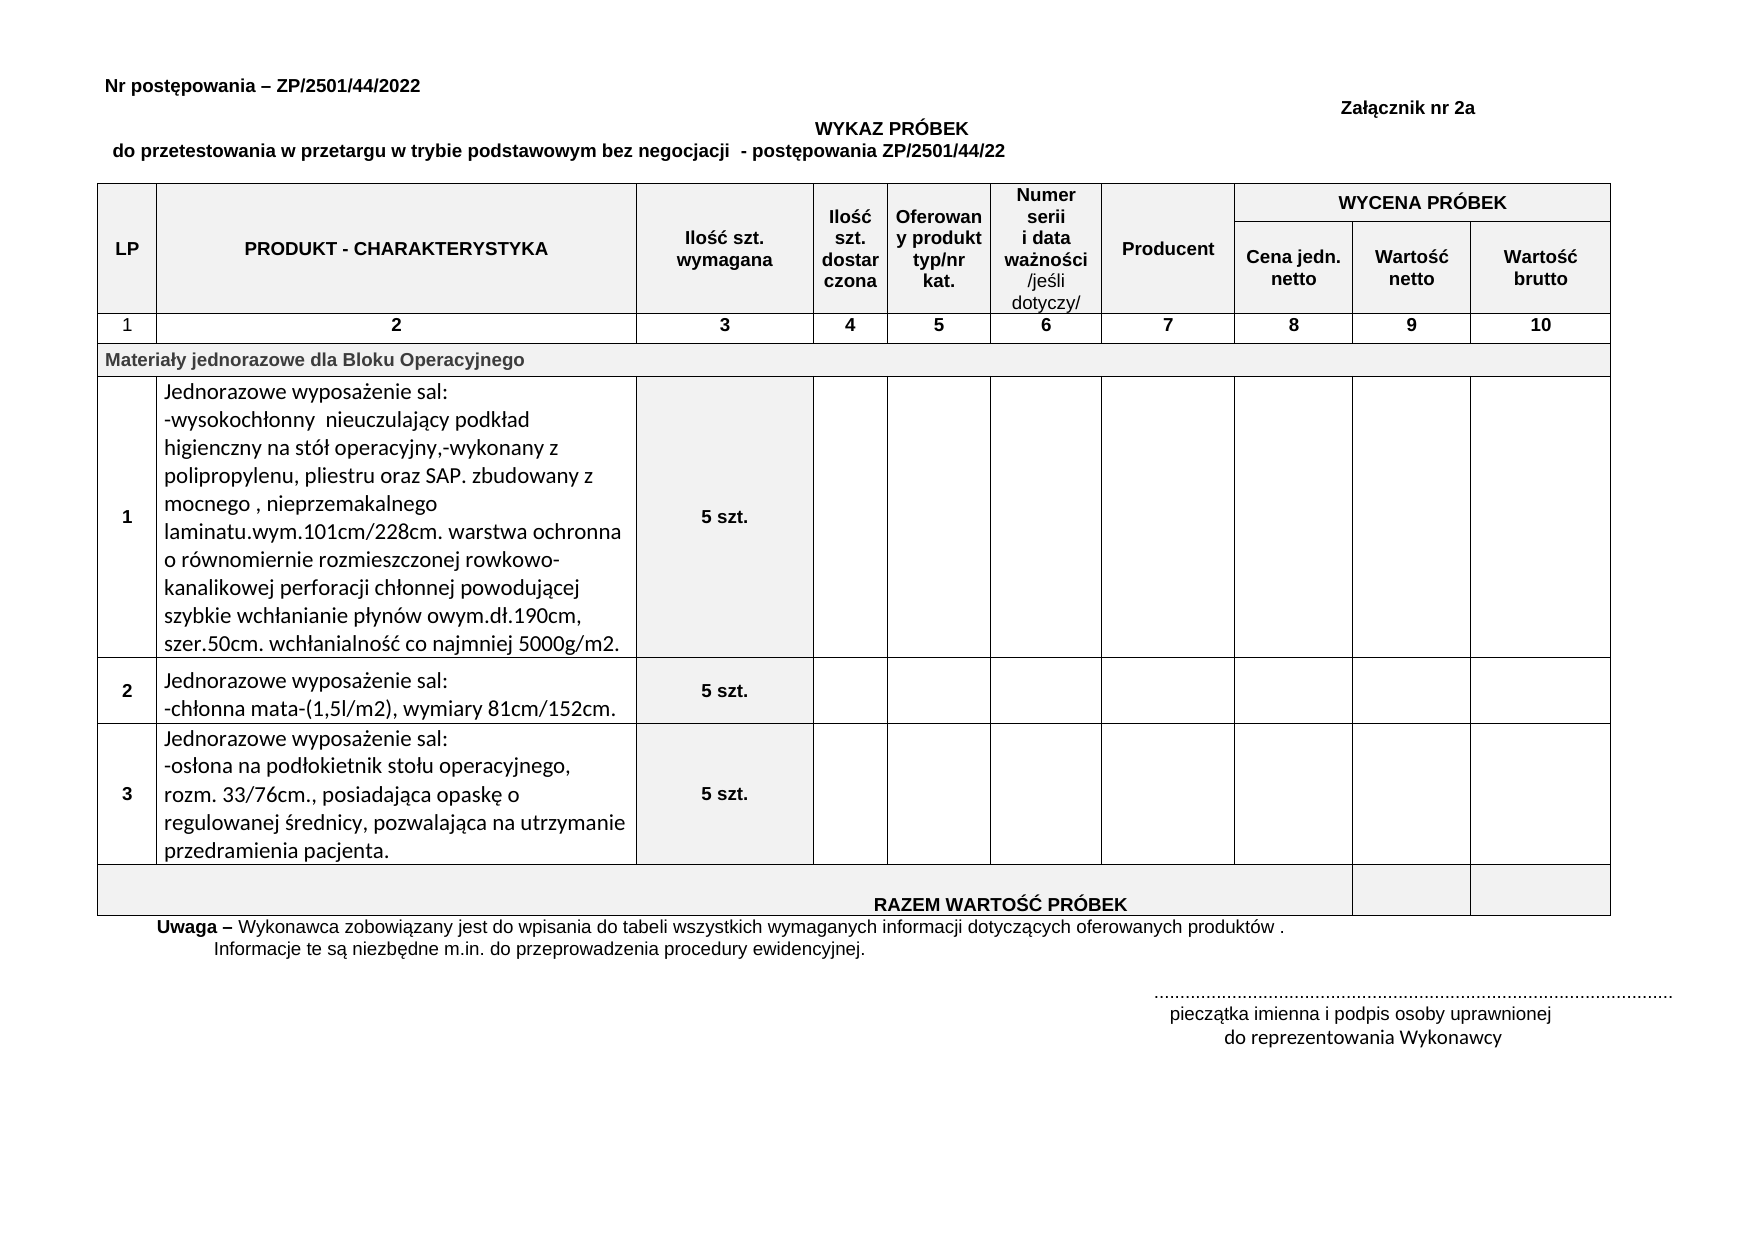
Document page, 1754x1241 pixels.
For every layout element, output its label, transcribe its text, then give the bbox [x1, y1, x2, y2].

table_cell [1471, 865, 1610, 915]
table_cell [1471, 658, 1610, 723]
table_cell 1 [98, 377, 156, 657]
table_cell [98, 865, 157, 915]
table_cell 5 [888, 314, 990, 343]
table_cell [888, 658, 990, 723]
text .................................................................................................... [104, 981, 1679, 1002]
table_cell 1 [98, 314, 156, 343]
table_cell 10 [1471, 314, 1610, 343]
text do reprezentowania Wykonawcy [104, 1024, 1679, 1049]
table_cell [814, 658, 887, 723]
table_cell [1353, 865, 1470, 915]
table_cell [1471, 724, 1610, 864]
table_cell [1353, 724, 1470, 864]
table_cell 3 [637, 314, 813, 343]
table_cell RAZEM WARTOŚĆ PRÓBEK [157, 865, 1352, 915]
table_cell [991, 377, 1101, 657]
table_cell [814, 377, 887, 657]
table_cell 5 szt. [637, 377, 813, 657]
table_cell [1471, 377, 1610, 657]
text do przetestowania w przetargu w trybie podstawowym bez negocjacji - postępowania ZP/2501/44/22 [112, 140, 1679, 161]
table_cell 2 [98, 658, 156, 723]
table_cell Wartość netto [1353, 222, 1470, 313]
table_cell [1353, 658, 1470, 723]
table_cell [1235, 724, 1352, 864]
table_header WYCENA PRÓBEK [1235, 184, 1610, 221]
table_cell Jednorazowe wyposażenie sal: -wysokochłonny nieuczulający podkład higienczny na stół operacyjny,-wykonany z polipropylenu, pliestru oraz SAP. zbudowany z mocnego , nieprzemakalnego laminatu.wym.101cm/228cm. warstwa ochronna o równomiernie rozmieszczonej rowkowo-kanalikowej perforacji chłonnej powodującej szybkie wchłanianie płynów owym.dł.190cm, szer.50cm. wchłanialność co najmniej 5000g/m2. [157, 377, 636, 657]
table_cell [1102, 377, 1234, 657]
table_cell 9 [1353, 314, 1470, 343]
table_cell [814, 724, 887, 864]
table_cell [1353, 377, 1470, 657]
table_cell [991, 658, 1101, 723]
table_cell 4 [814, 314, 887, 343]
table_header PRODUKT - CHARAKTERYSTYKA [157, 184, 636, 313]
text pieczątka imienna i podpis osoby uprawnionej [104, 1002, 1679, 1024]
table_cell [1235, 658, 1352, 723]
table_cell [991, 724, 1101, 864]
table_cell 5 szt. [637, 724, 813, 864]
table_cell [888, 724, 990, 864]
table_cell 2 [157, 314, 636, 343]
text WYKAZ PRÓBEK [104, 118, 1679, 140]
table_cell [1102, 658, 1234, 723]
table_cell Materiały jednorazowe dla Bloku Operacyjnego [98, 344, 1610, 376]
table_cell [888, 377, 990, 657]
text Uwaga – Wykonawca zobowiązany jest do wpisania do tabeli wszystkich wymaganych informacji dotyczących oferowanych produktów . [104, 916, 1679, 938]
table_header Ilość szt. dostarczona [814, 184, 887, 313]
table_cell Wartość brutto [1471, 222, 1610, 313]
table_cell Cena jedn. netto [1235, 222, 1352, 313]
table_header Producent [1102, 184, 1234, 313]
table_cell 7 [1102, 314, 1234, 343]
table_cell Jednorazowe wyposażenie sal: -osłona na podłokietnik stołu operacyjnego, rozm. 33/76cm., posiadająca opaskę o regulowanej średnicy, pozwalająca na utrzymanie przedramienia pacjenta. [157, 724, 636, 864]
text Nr postępowania – ZP/2501/44/2022 [104, 75, 1679, 97]
table_cell [1235, 377, 1352, 657]
table_cell Jednorazowe wyposażenie sal: -chłonna mata-(1,5l/m2), wymiary 81cm/152cm. [157, 658, 636, 723]
text Informacje te są niezbędne m.in. do przeprowadzenia procedury ewidencyjnej. [104, 938, 1679, 959]
table_cell 8 [1235, 314, 1352, 343]
table_header Ilość szt. wymagana [637, 184, 813, 313]
table_header Numer serii i data ważności /jeśli dotyczy/ [991, 184, 1101, 313]
table_cell 3 [98, 724, 156, 864]
table_header Oferowany produkt typ/nr kat. [888, 184, 990, 313]
table_header LP [98, 184, 156, 313]
table_cell [1102, 724, 1234, 864]
table_cell 5 szt. [637, 658, 813, 723]
table_cell 6 [991, 314, 1101, 343]
text Załącznik nr 2a [104, 97, 1679, 118]
